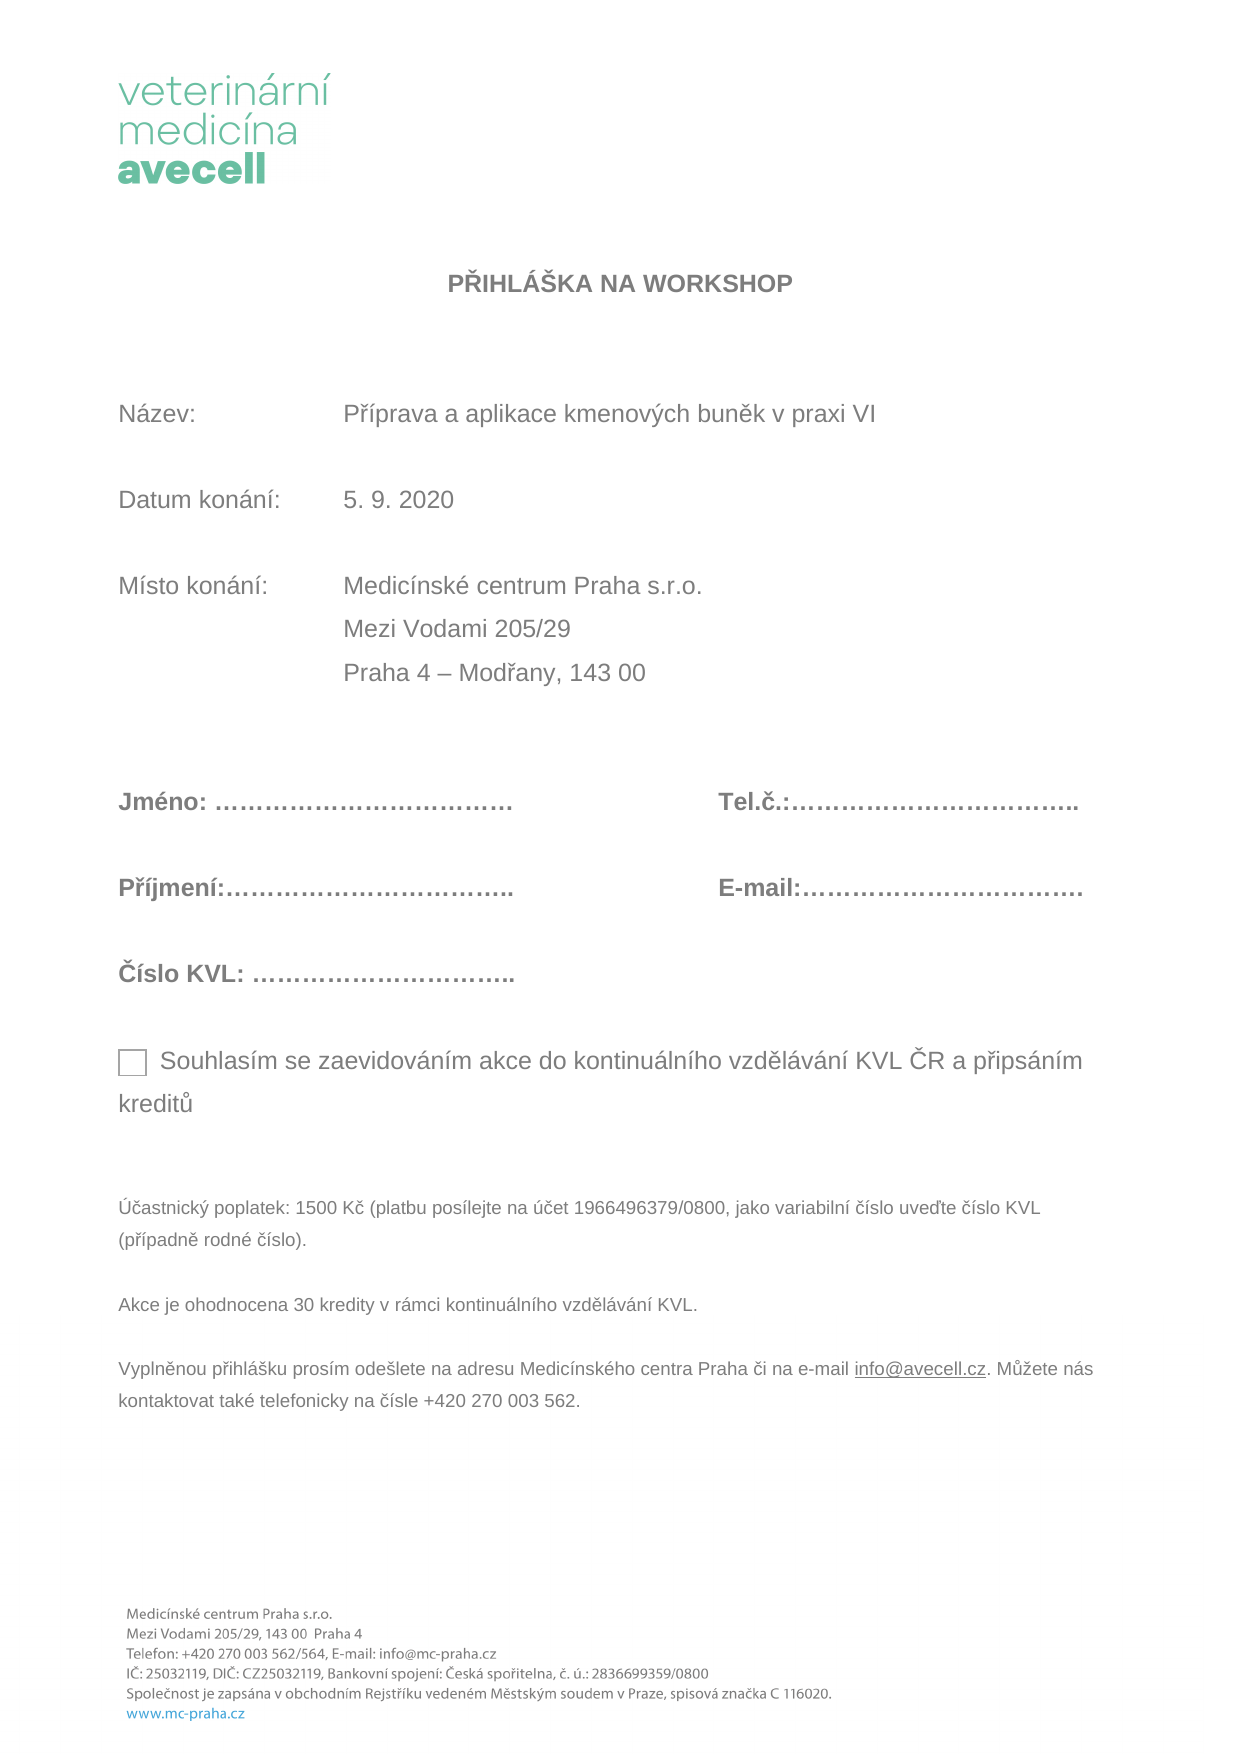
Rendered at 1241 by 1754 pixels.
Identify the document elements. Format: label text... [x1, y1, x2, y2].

text Vyplněnou přihlášku prosím odešlete na adresu Medicínského centra Praha či na e-mail info@avecell.cz. Můžete nás kontaktovat také telefonicky na čísle +420 270 003 562. [118, 1358, 1122, 1412]
text Účastnický poplatek: 1500 Kč (platbu posílejte na účet 1966496379/0800, jako variabilní číslo uveďte číslo KVL (případně rodné číslo). [118, 1197, 1122, 1250]
text Akce je ohodnocena 30 kredity v rámci kontinuálního vzdělávání KVL. [118, 1293, 1122, 1315]
text Datum konání: 5. 9. 2020 [118, 485, 1122, 514]
picture [0, 1315, 1204, 1754]
text Jméno: ……………………………… Tel.č.:…………………………….. [118, 787, 1122, 816]
text Číslo KVL: ………………………….. [118, 959, 1122, 988]
text Souhlasím se zaevidováním akce do kontinuálního vzdělávání KVL ČR a připsáním kreditů [118, 1046, 1122, 1118]
text Příjmení:…………………………….. E-mail:……………………………. [118, 873, 1122, 902]
text Místo konání: Medicínské centrum Praha s.r.o. Mezi Vodami 205/29 Praha 4 – Modřany, 143 00 [118, 571, 1122, 686]
text Název: Příprava a aplikace kmenových buněk v praxi VI [118, 399, 1122, 428]
text PŘIHLÁŠKA NA WORKSHOP [118, 269, 1122, 298]
picture [118, 73, 331, 184]
